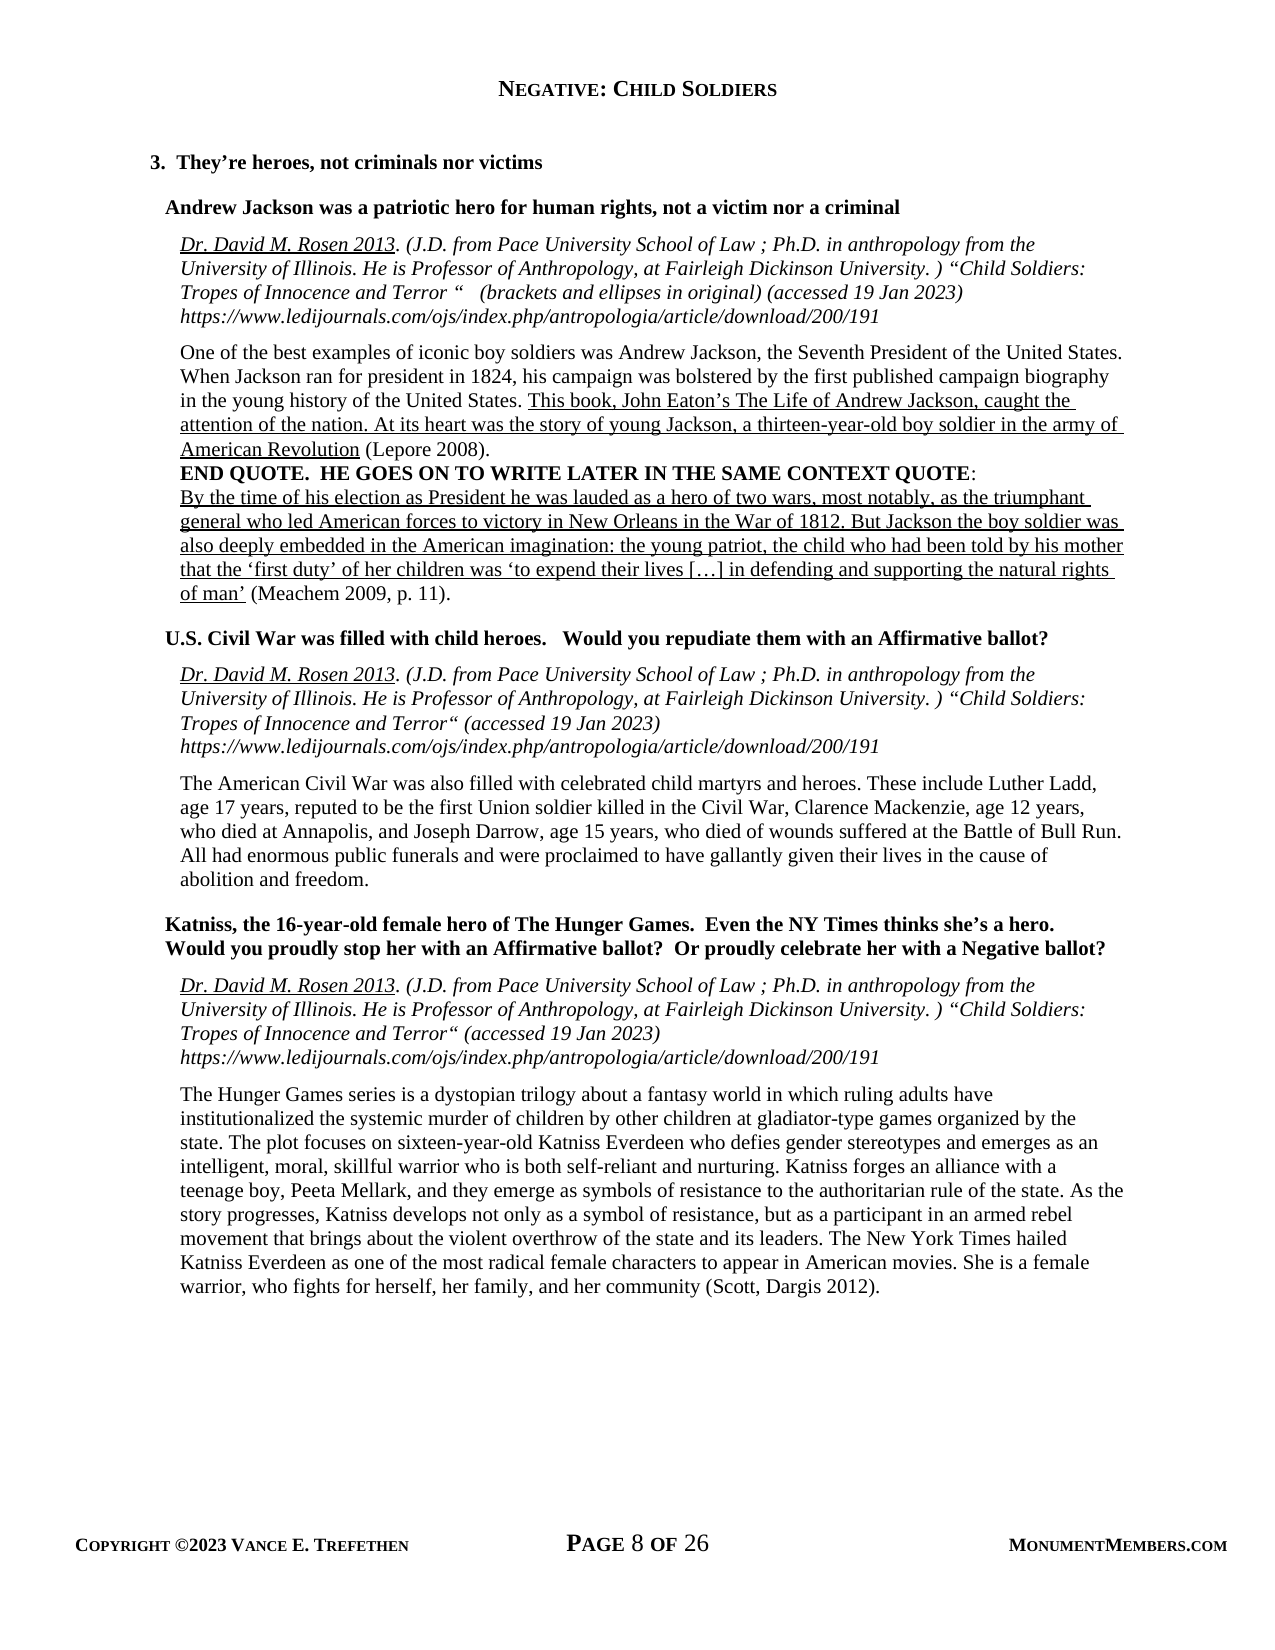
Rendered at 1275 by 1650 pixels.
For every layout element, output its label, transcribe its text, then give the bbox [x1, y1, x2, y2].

text One of the best examples of iconic boy soldiers was Andrew Jackson, the Seventh President of the United States. When Jackson ran for president in 1824, his campaign was bolstered by the first published campaign biography in the young history of the United States. This book, John Eaton’s The Life of Andrew Jackson, caught the attention of the nation. At its heart was the story of young Jackson, a thirteen-year-old boy soldier in the army of American Revolution (Lepore 2008). END QUOTE. HE GOES ON TO WRITE LATER IN THE SAME CONTEXT QUOTE: By the time of his election as President he was lauded as a hero of two wars, most notably, as the triumphant general who led American forces to victory in New Orleans in the War of 1812. But Jackson the boy soldier was also deeply embedded in the American imagination: the young patriot, the child who had been told by his mother that the ‘first duty’ of her children was ‘to expend their lives […] in defending and supporting the natural rights of man’ (Meachem 2009, p. 11). [180, 340, 1125, 605]
text Dr. David M. Rosen 2013. (J.D. from Pace University School of Law ; Ph.D. in anthropology from the University of Illinois. He is Professor of Anthropology, at Fairleigh Dickinson University. ) “Child Soldiers: Tropes of Innocence and Terror“ (accessed 19 Jan 2023) https://www.ledijournals.com/ojs/index.php/antropologia/article/download/200/191 [180, 973, 1125, 1069]
text Dr. David M. Rosen 2013. (J.D. from Pace University School of Law ; Ph.D. in anthropology from the University of Illinois. He is Professor of Anthropology, at Fairleigh Dickinson University. ) “Child Soldiers: Tropes of Innocence and Terror “ (brackets and ellipses in original) (accessed 19 Jan 2023) https://www.ledijournals.com/ojs/index.php/antropologia/article/download/200/191 [180, 231, 1125, 328]
text U.S. Civil War was filled with child heroes. Would you repudiate them with an Affirmative ballot? [165, 626, 1125, 650]
text 3. They’re heroes, not criminals nor victims [150, 150, 1125, 174]
text Dr. David M. Rosen 2013. (J.D. from Pace University School of Law ; Ph.D. in anthropology from the University of Illinois. He is Professor of Anthropology, at Fairleigh Dickinson University. ) “Child Soldiers: Tropes of Innocence and Terror“ (accessed 19 Jan 2023) https://www.ledijournals.com/ojs/index.php/antropologia/article/download/200/191 [180, 662, 1125, 758]
text Katniss, the 16-year-old female hero of The Hunger Games. Even the NY Times thinks she’s a hero. Would you proudly stop her with an Affirmative ballot? Or proudly celebrate her with a Negative ballot? [165, 912, 1125, 960]
text Andrew Jackson was a patriotic hero for human rights, not a victim nor a criminal [165, 195, 1125, 219]
text The Hunger Games series is a dystopian trilogy about a fantasy world in which ruling adults have institutionalized the systemic murder of children by other children at gladiator-type games organized by the state. The plot focuses on sixteen-year-old Katniss Everdeen who defies gender stereotypes and emerges as an intelligent, moral, skillful warrior who is both self-reliant and nurturing. Katniss forges an alliance with a teenage boy, Peeta Mellark, and they emerge as symbols of resistance to the authoritarian rule of the state. As the story progresses, Katniss develops not only as a symbol of resistance, but as a participant in an armed rebel movement that brings about the violent overthrow of the state and its leaders. The New York Times hailed Katniss Everdeen as one of the most radical female characters to appear in American movies. She is a female warrior, who fights for herself, her family, and her community (Scott, Dargis 2012). [180, 1082, 1125, 1298]
text The American Civil War was also filled with celebrated child martyrs and heroes. These include Luther Ladd, age 17 years, reputed to be the first Union soldier killed in the Civil War, Clarence Mackenzie, age 12 years, who died at Annapolis, and Joseph Darrow, age 15 years, who died of wounds suffered at the Battle of Bull Run. All had enormous public funerals and were proclaimed to have gallantly given their lives in the cause of abolition and freedom. [180, 771, 1125, 891]
